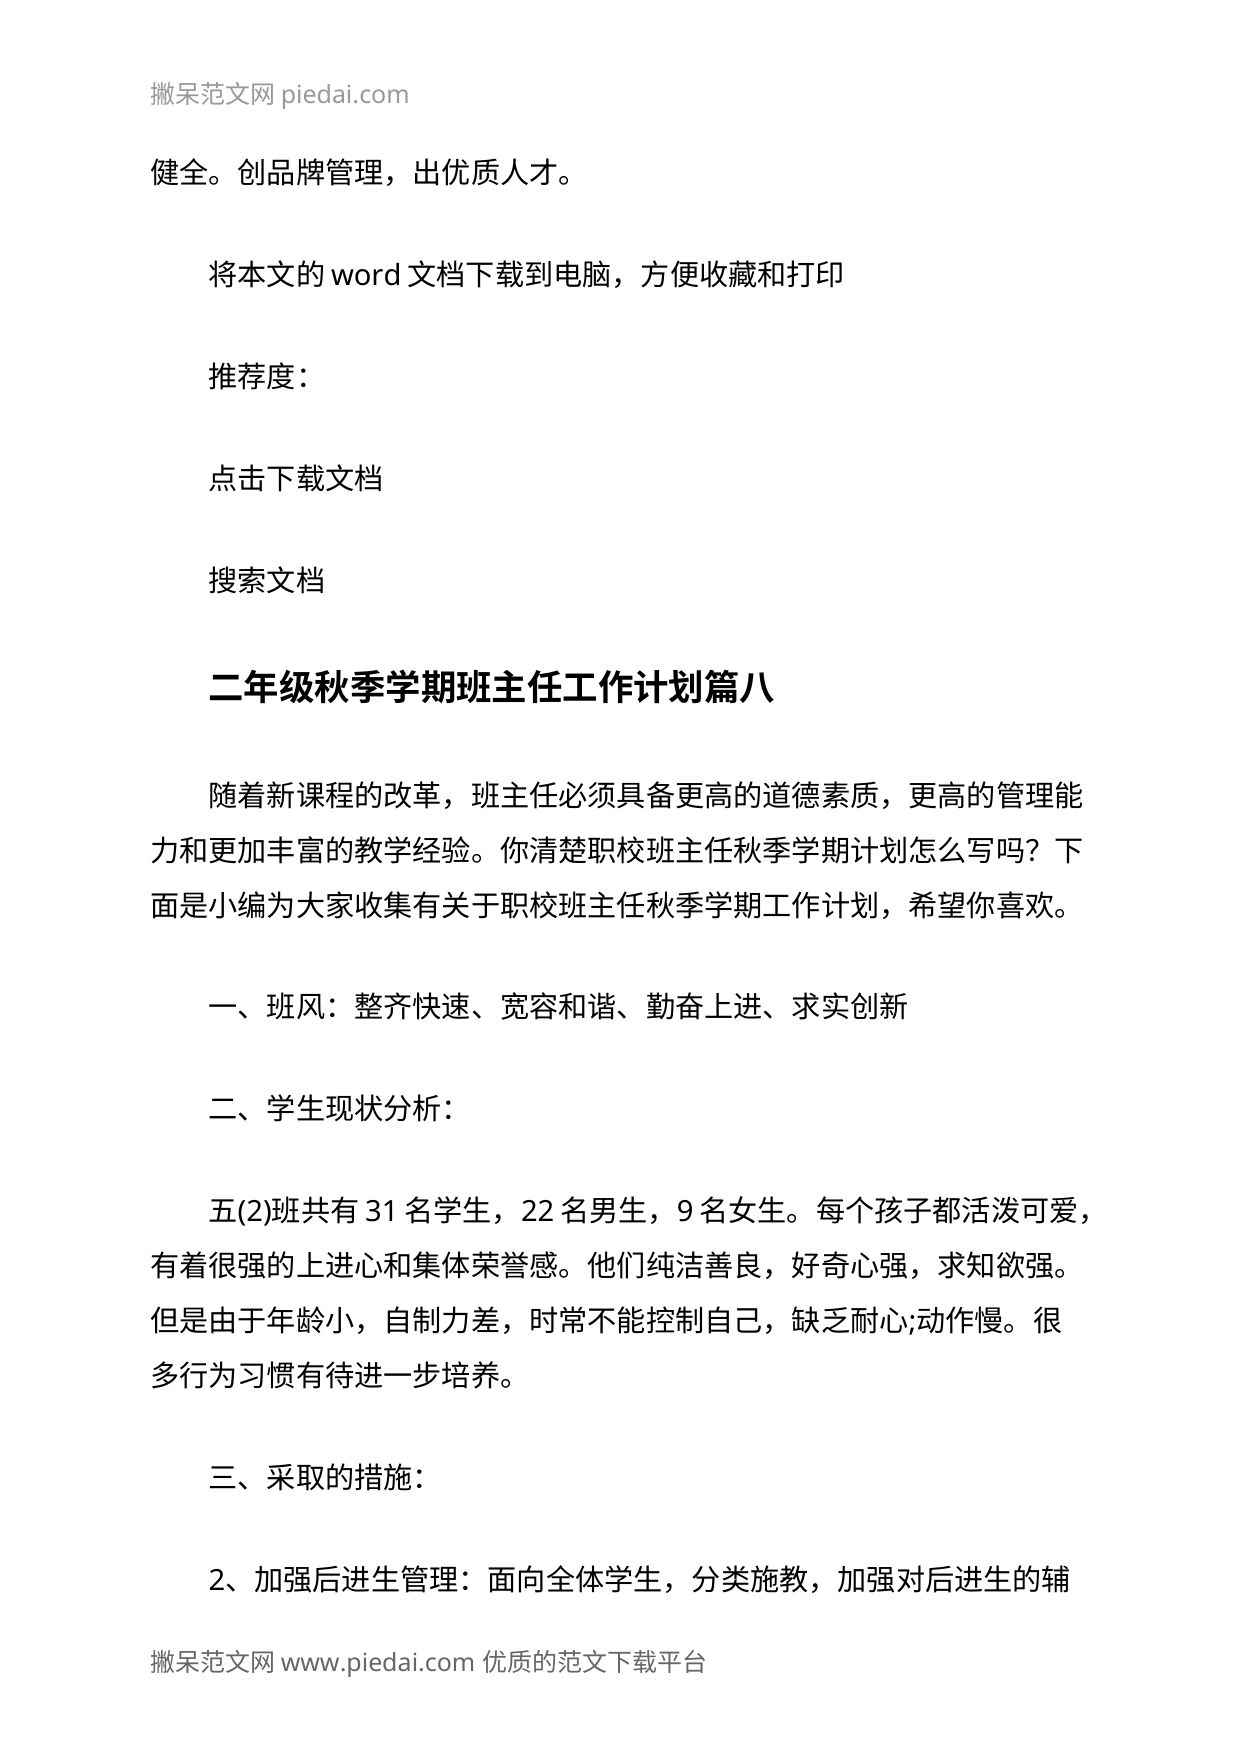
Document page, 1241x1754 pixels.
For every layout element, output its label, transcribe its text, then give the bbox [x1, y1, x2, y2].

text 五(2)班共有31名学生，22名男生，9名女生。每个孩子都活泼可爱，有着很强的上进心和集体荣誉感。他们纯洁善良，好奇心强，求知欲强。但是由于年龄小，自制力差，时常不能控制自己，缺乏耐心;动作慢。很多行为习惯有待进一步培养。 [150, 1188, 1090, 1395]
text 二、学生现状分析： [150, 1086, 1090, 1128]
text 二年级秋季学期班主任工作计划篇八 [150, 659, 1090, 710]
text 三、采取的措施： [150, 1454, 1090, 1497]
text 搜索文档 [150, 557, 1090, 599]
text 点击下载文档 [150, 456, 1090, 498]
text 将本文的word文档下载到电脑，方便收藏和打印 [150, 252, 1090, 294]
text 推荐度： [150, 354, 1090, 396]
text 随着新课程的改革，班主任必须具备更高的道德素质，更高的管理能力和更加丰富的教学经验。你清楚职校班主任秋季学期计划怎么写吗？下面是小编为大家收集有关于职校班主任秋季学期工作计划，希望你喜欢。 [150, 772, 1090, 924]
text 一、班风：整齐快速、宽容和谐、勤奋上进、求实创新 [150, 984, 1090, 1026]
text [150, 1556, 1090, 1598]
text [150, 150, 1090, 192]
